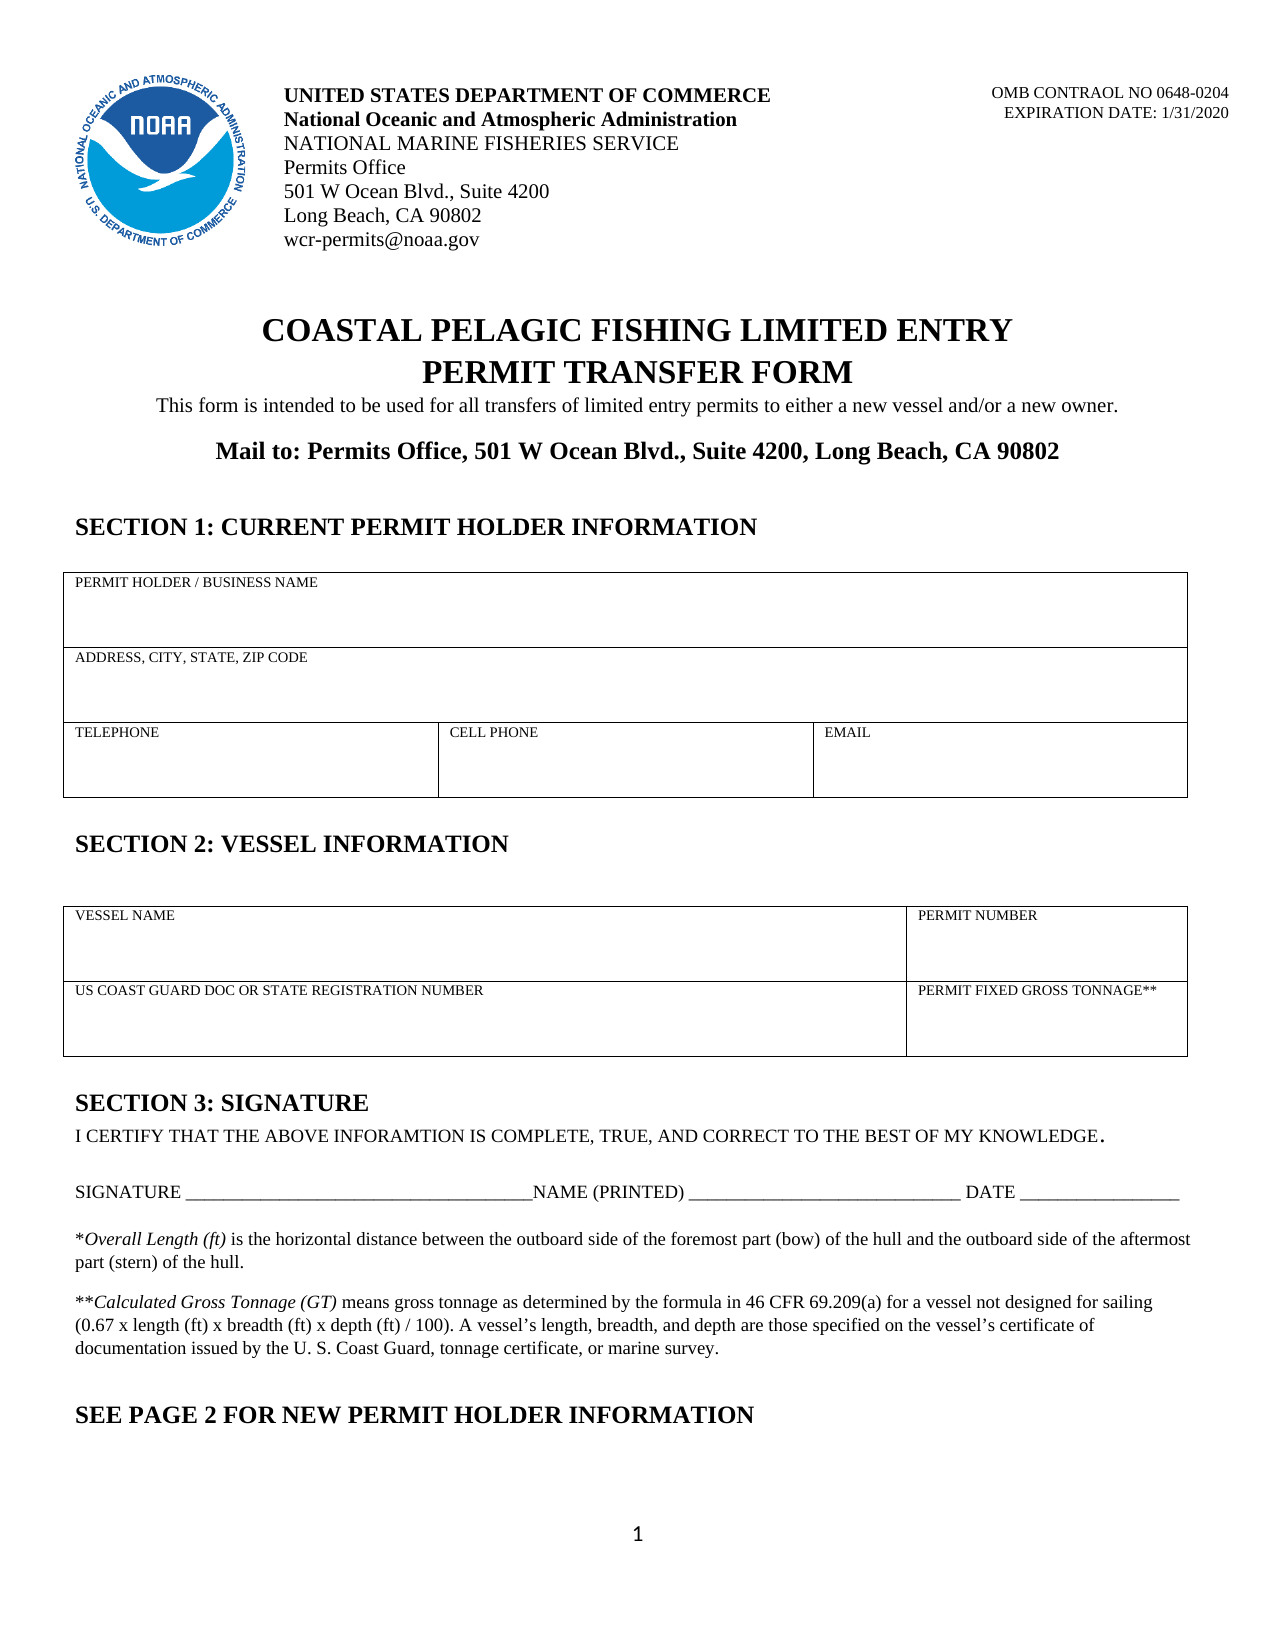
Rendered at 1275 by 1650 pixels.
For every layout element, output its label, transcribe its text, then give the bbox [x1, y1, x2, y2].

table_header VESSEL NAME [64, 907, 906, 981]
text SECTION 3: SIGNATURE [75, 1088, 1200, 1117]
text **Calculated Gross Tonnage (GT) means gross tonnage as determined by the formula in 46 CFR 69.209(a) for a vessel not designed for sailing (0.67 x length (ft) x breadth (ft) x depth (ft) / 100). A vessel’s length, breadth, and depth are those specified on the vessel’s certificate of documentation issued by the U. S. Coast Guard, tonnage certificate, or marine survey. [75, 1291, 1200, 1359]
table_cell TELEPHONE [64, 723, 438, 797]
table_cell EMAIL [814, 723, 1187, 797]
text COASTAL PELAGIC FISHING LIMITED ENTRY [75, 311, 1200, 349]
text I CERTIFY THAT THE ABOVE INFORAMTION IS COMPLETE, TRUE, AND CORRECT TO THE BEST OF MY KNOWLEDGE. [75, 1119, 1200, 1148]
text SECTION 1: CURRENT PERMIT HOLDER INFORMATION [75, 512, 1200, 541]
text SIGNATURE _____________________________________NAME (PRINTED) _____________________________ DATE _________________ [75, 1181, 1200, 1203]
table_cell CELL PHONE [439, 723, 813, 797]
table_cell US COAST GUARD DOC OR STATE REGISTRATION NUMBER [64, 982, 906, 1056]
text This form is intended to be used for all transfers of limited entry permits to either a new vessel and/or a new owner. [75, 393, 1200, 417]
table_header PERMIT NUMBER [907, 907, 1187, 981]
text PERMIT TRANSFER FORM [75, 352, 1200, 390]
picture [75, 75, 245, 246]
text SEE PAGE 2 FOR NEW PERMIT HOLDER INFORMATION [75, 1400, 1200, 1429]
text *Overall Length (ft) is the horizontal distance between the outboard side of the foremost part (bow) of the hull and the outboard side of the aftermost part (stern) of the hull. [75, 1227, 1200, 1272]
table_cell ADDRESS, CITY, STATE, ZIP CODE [64, 648, 1187, 722]
text Mail to: Permits Office, 501 W Ocean Blvd., Suite 4200, Long Beach, CA 90802 [75, 436, 1200, 465]
table_cell PERMIT FIXED GROSS TONNAGE** [907, 982, 1187, 1056]
text SECTION 2: VESSEL INFORMATION [75, 829, 1200, 858]
table_header PERMIT HOLDER / BUSINESS NAME [64, 573, 1187, 647]
